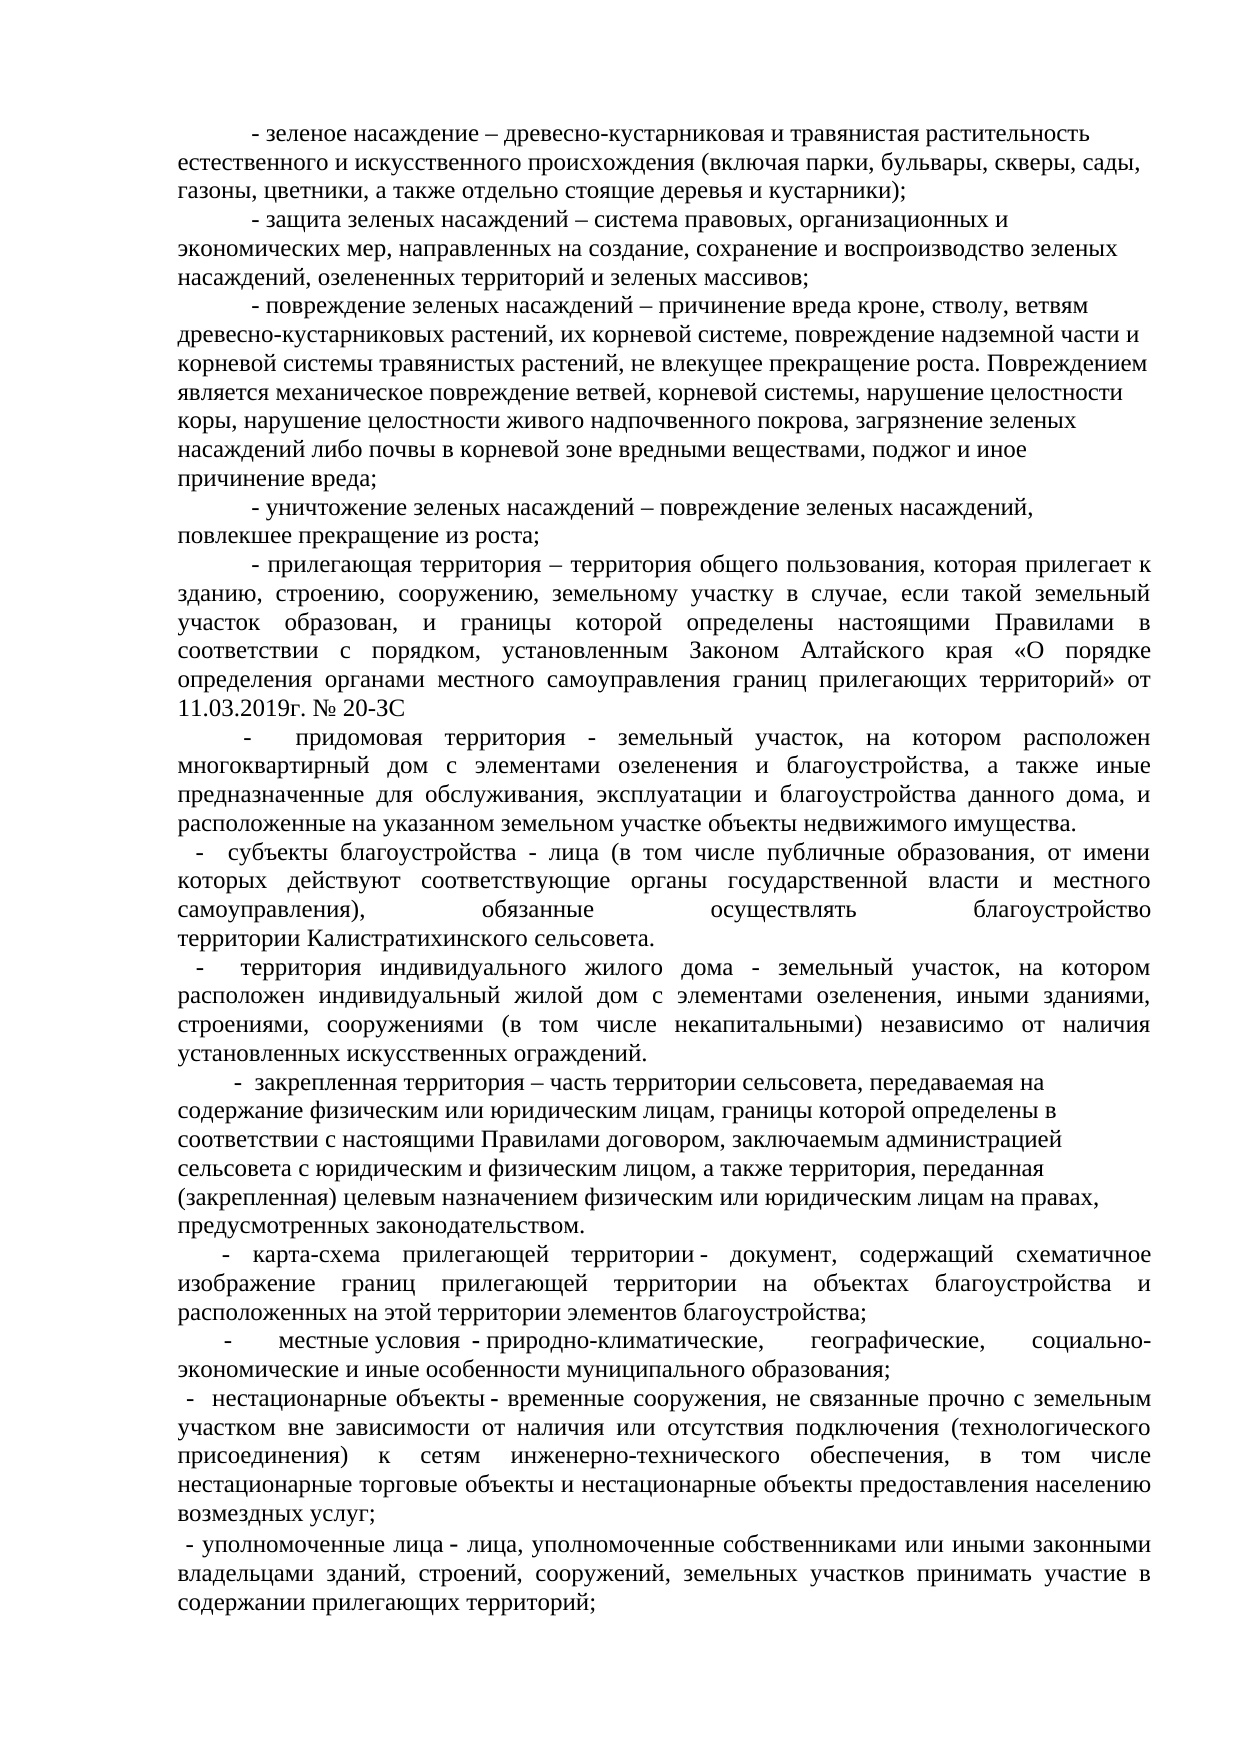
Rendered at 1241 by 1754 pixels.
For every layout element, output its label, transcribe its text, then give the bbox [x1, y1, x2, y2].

text - местные условия - природно-климатические, географические, социально-экономические и иные особенности муниципального образования; [177, 1326, 1152, 1383]
text - нестационарные объекты - временные сооружения, не связанные прочно с земельным участком вне зависимости от наличия или отсутствия подключения (технологического присоединения) к сетям инженерно-технического обеспечения, в том числе нестационарные торговые объекты и нестационарные объекты предоставления населению возмездных услуг; [177, 1383, 1152, 1527]
text - прилегающая территория – территория общего пользования, которая прилегает к зданию, строению, сооружению, земельному участку в случае, если такой земельный участок образован, и границы которой определены настоящими Правилами в соответствии с порядком, установленным Законом Алтайского края «О порядке определения органами местного самоуправления границ прилегающих территорий» от 11.03.2019г. № 20-ЗС [177, 549, 1152, 722]
text - карта-схема прилегающей территории - документ, содержащий схематичное изображение границ прилегающей территории на объектах благоустройства и расположенных на этой территории элементов благоустройства; [177, 1239, 1152, 1326]
text - уничтожение зеленых насаждений – повреждение зеленых насаждений, повлекшее прекращение из роста; [177, 492, 1152, 549]
text - защита зеленых насаждений – система правовых, организационных и экономических мер, направленных на создание, сохранение и воспроизводство зеленых насаждений, озелененных территорий и зеленых массивов; [177, 204, 1152, 291]
text - закрепленная территория – часть территории сельсовета, передаваемая на содержание физическим или юридическим лицам, границы которой определены в соответствии с настоящими Правилами договором, заключаемым администрацией сельсовета с юридическим и физическим лицом, а также территория, переданная (закрепленная) целевым назначением физическим или юридическим лицам на правах, предусмотренных законодательством. [177, 1067, 1152, 1239]
text - придомовая территория - земельный участок, на котором расположен многоквартирный дом с элементами озеленения и благоустройства, а также иные предназначенные для обслуживания, эксплуатации и благоустройства данного дома, и расположенные на указанном земельном участке объекты недвижимого имущества. [177, 722, 1152, 837]
text - уполномоченные лица - лица, уполномоченные собственниками или иными законными владельцами зданий, строений, сооружений, земельных участков принимать участие в содержании прилегающих территорий; [177, 1527, 1152, 1616]
text - территория индивидуального жилого дома - земельный участок, на котором расположен индивидуальный жилой дом с элементами озеленения, иными зданиями, строениями, сооружениями (в том числе некапитальными) независимо от наличия установленных искусственных ограждений. [177, 952, 1152, 1067]
text - субъекты благоустройства - лица (в том числе публичные образования, от имени которых действуют соответствующие органы государственной власти и местного самоуправления), обязанные осуществлять благоустройство территории Калистратихинского сельсовета. [177, 837, 1152, 952]
text - зеленое насаждение – древесно-кустарниковая и травянистая растительность естественного и искусственного происхождения (включая парки, бульвары, скверы, сады, газоны, цветники, а также отдельно стоящие деревья и кустарники); [177, 118, 1152, 204]
text - повреждение зеленых насаждений – причинение вреда кроне, стволу, ветвям древесно-кустарниковых растений, их корневой системе, повреждение надземной части и корневой системы травянистых растений, не влекущее прекращение роста. Повреждением является механическое повреждение ветвей, корневой системы, нарушение целостности коры, нарушение целостности живого надпочвенного покрова, загрязнение зеленых насаждений либо почвы в корневой зоне вредными веществами, поджог и иное причинение вреда; [177, 291, 1152, 492]
